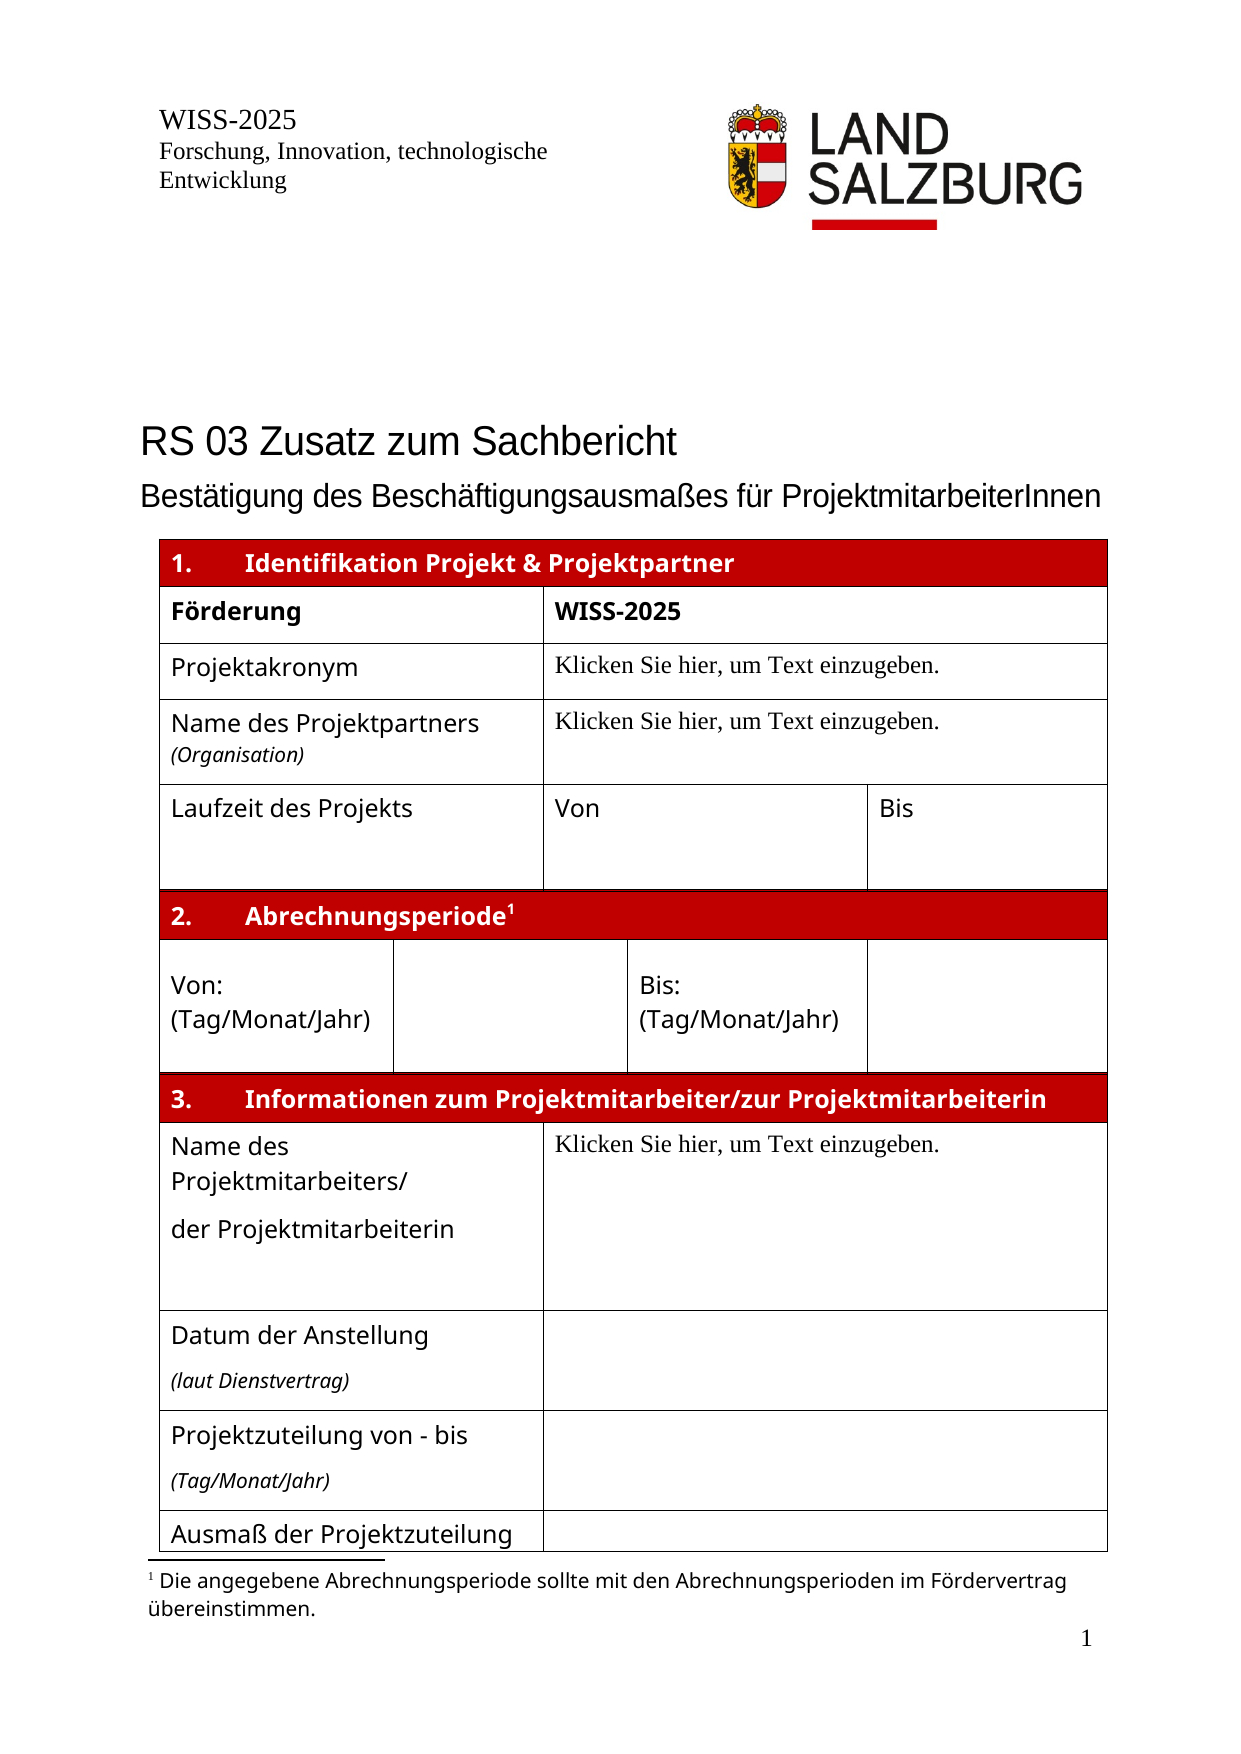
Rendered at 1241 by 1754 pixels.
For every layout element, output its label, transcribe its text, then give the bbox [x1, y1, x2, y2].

table_cell [544, 1311, 1107, 1410]
table_header Identifikation Projekt & Projektpartner [160, 540, 1107, 586]
table_cell [544, 1411, 1107, 1510]
table_cell [544, 1511, 1107, 1551]
picture [726, 102, 1082, 230]
table_cell Name des Projektmitarbeiters/ der Projektmitarbeiterin [160, 1123, 543, 1310]
table_cell Datum der Anstellung (laut Dienstvertrag) [160, 1311, 543, 1410]
table_cell Von [544, 785, 867, 889]
table_cell Ausmaß der Projektzuteilung (in % oder Stunden/Monat) [160, 1511, 543, 1551]
table_cell [394, 940, 627, 1072]
table_cell [868, 940, 1107, 1072]
table_cell Bis [868, 785, 1107, 889]
table_cell Von: (Tag/Monat/Jahr) [160, 940, 393, 1072]
table_cell Informationen zum Projektmitarbeiter/zur Projektmitarbeiterin [160, 1075, 1107, 1122]
table_cell Abrechnungsperiode [160, 892, 1107, 939]
table_cell Name des Projektpartners (Organisation) [160, 700, 543, 784]
table_cell Projektakronym [160, 644, 543, 699]
table_cell Laufzeit des Projekts [160, 785, 543, 889]
table_cell WISS-2025 [544, 587, 1107, 642]
table_cell Bis: (Tag/Monat/Jahr) [628, 940, 867, 1072]
table_cell Projektzuteilung von - bis (Tag/Monat/Jahr) [160, 1411, 543, 1510]
table_cell Förderung [160, 587, 543, 642]
